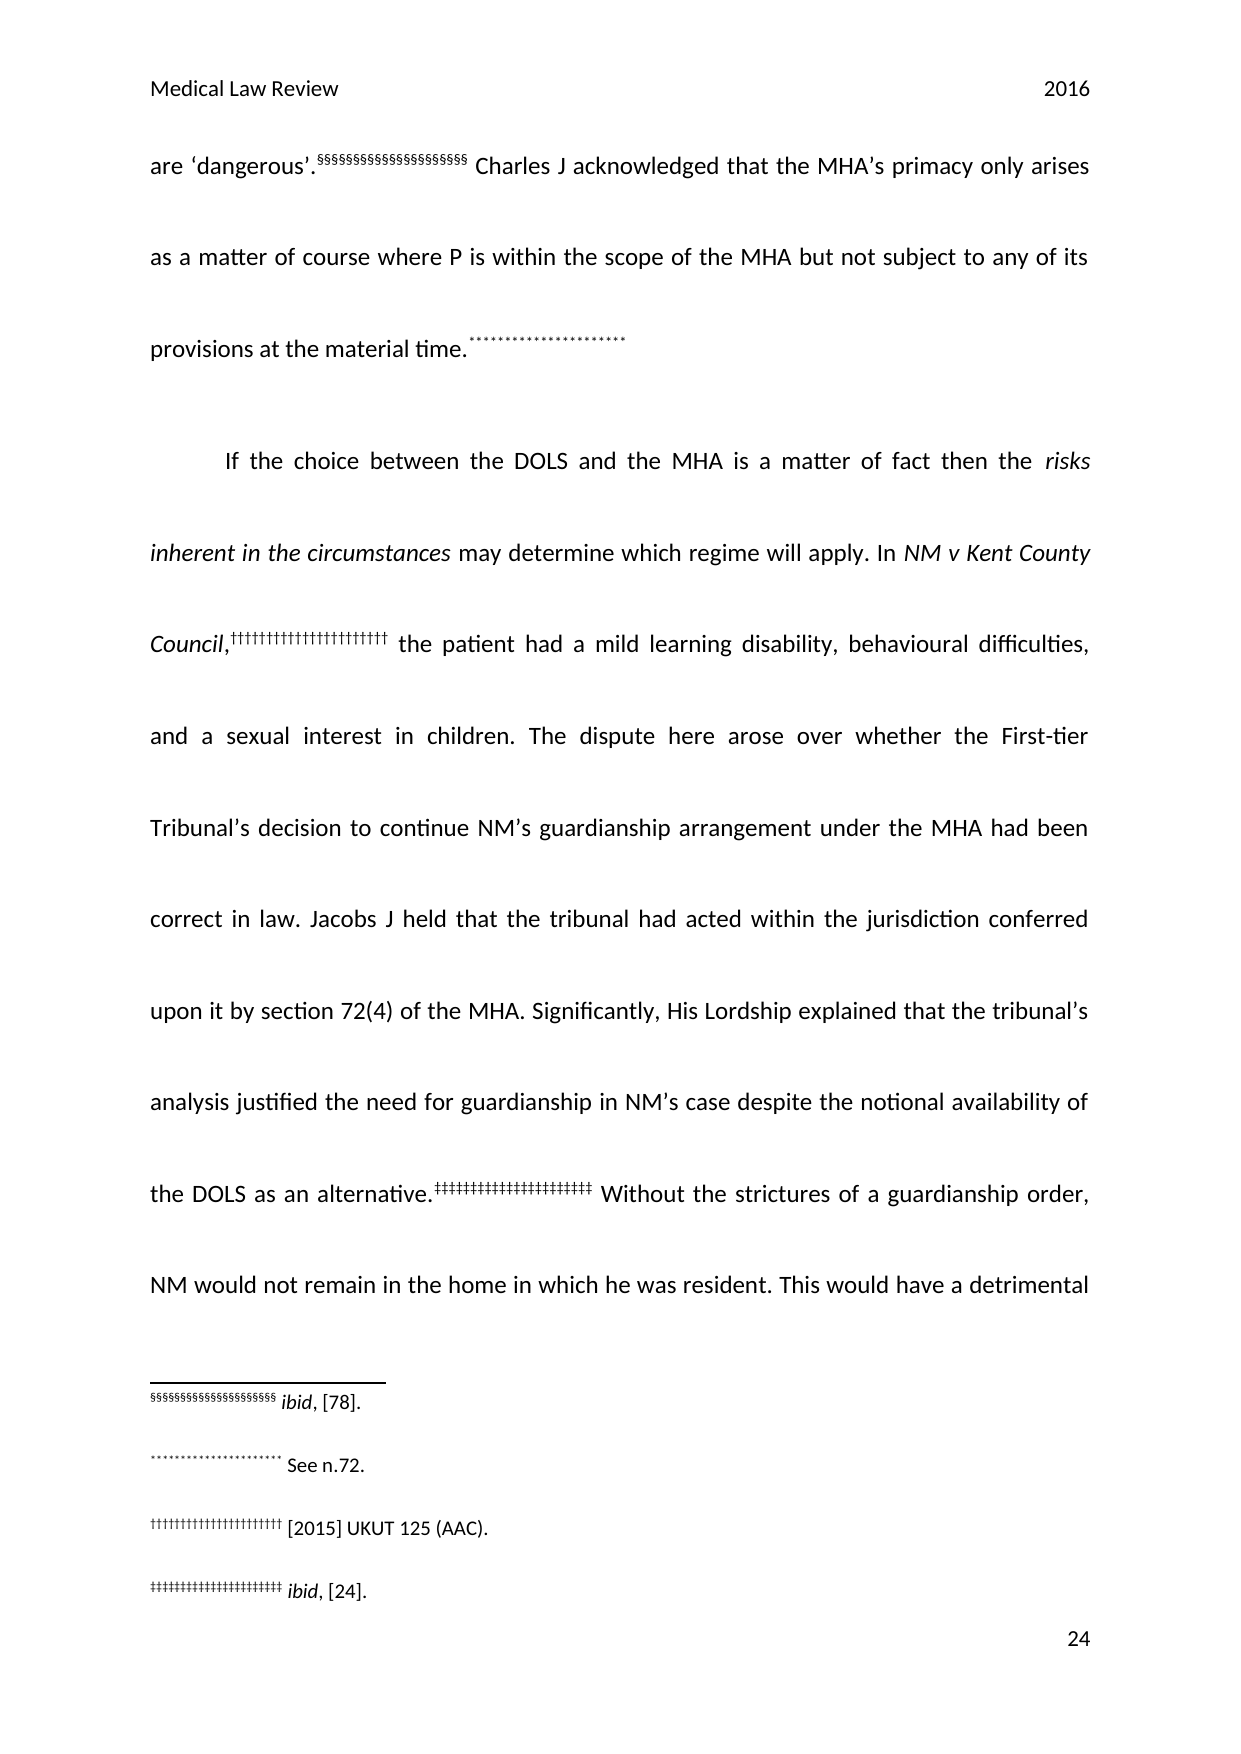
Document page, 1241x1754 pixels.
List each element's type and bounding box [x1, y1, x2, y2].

text [150, 446, 1090, 1300]
text [150, 150, 1090, 364]
